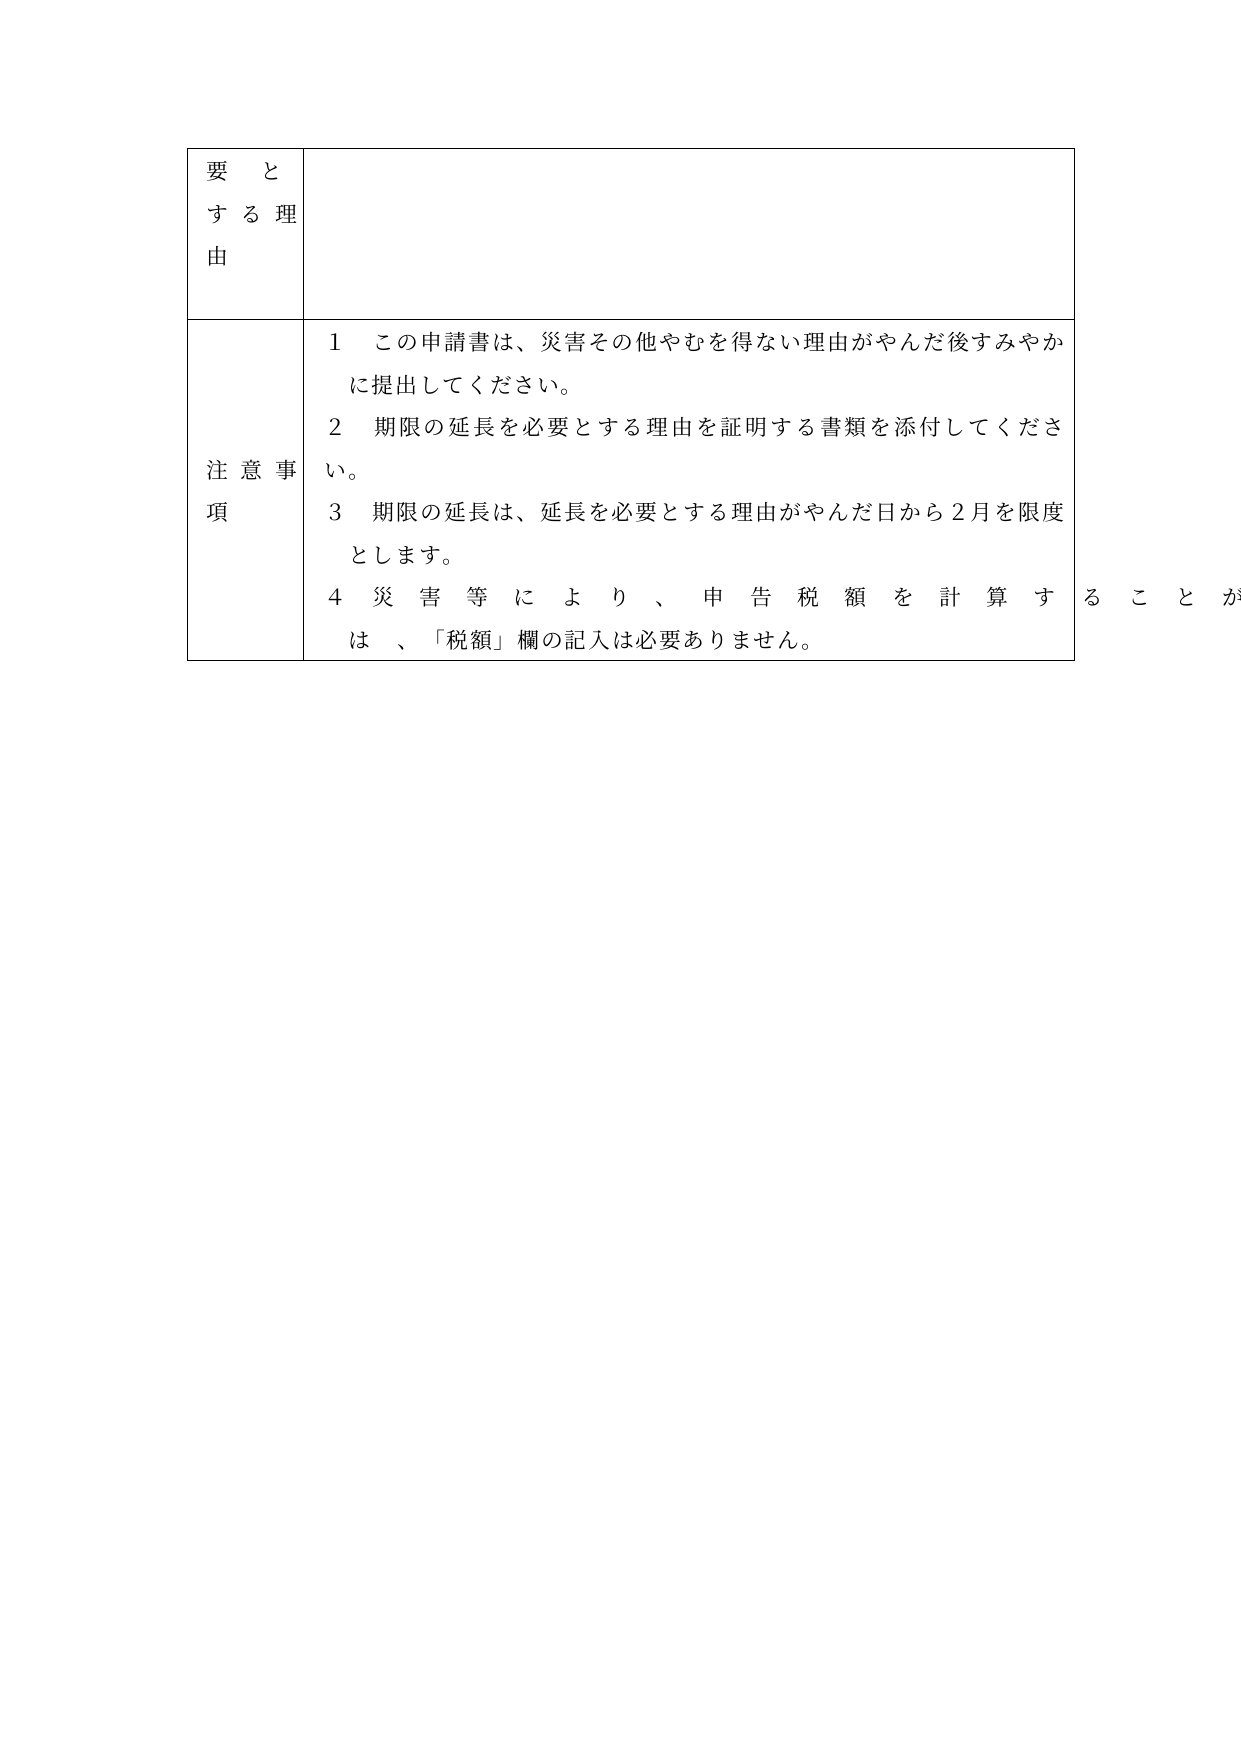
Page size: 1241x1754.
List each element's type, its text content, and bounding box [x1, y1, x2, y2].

table_cell 注意事項 [188, 320, 303, 660]
table_cell １ この申請書は、災害その他やむを得ない理由がやんだ後すみやかに提出してください。 ２ 期限の延長を必要とする理由を証明する書類を添付してください。 ３ 期限の延長は、延長を必要とする理由がやんだ日から２月を限度とします。 ４ 災害等により、申告税額を計算することができない場合は、「税額」欄の記入は必要ありません。 [304, 320, 1074, 660]
table_cell [304, 149, 1074, 319]
table_cell 延長を必要とする理由 [188, 149, 303, 319]
